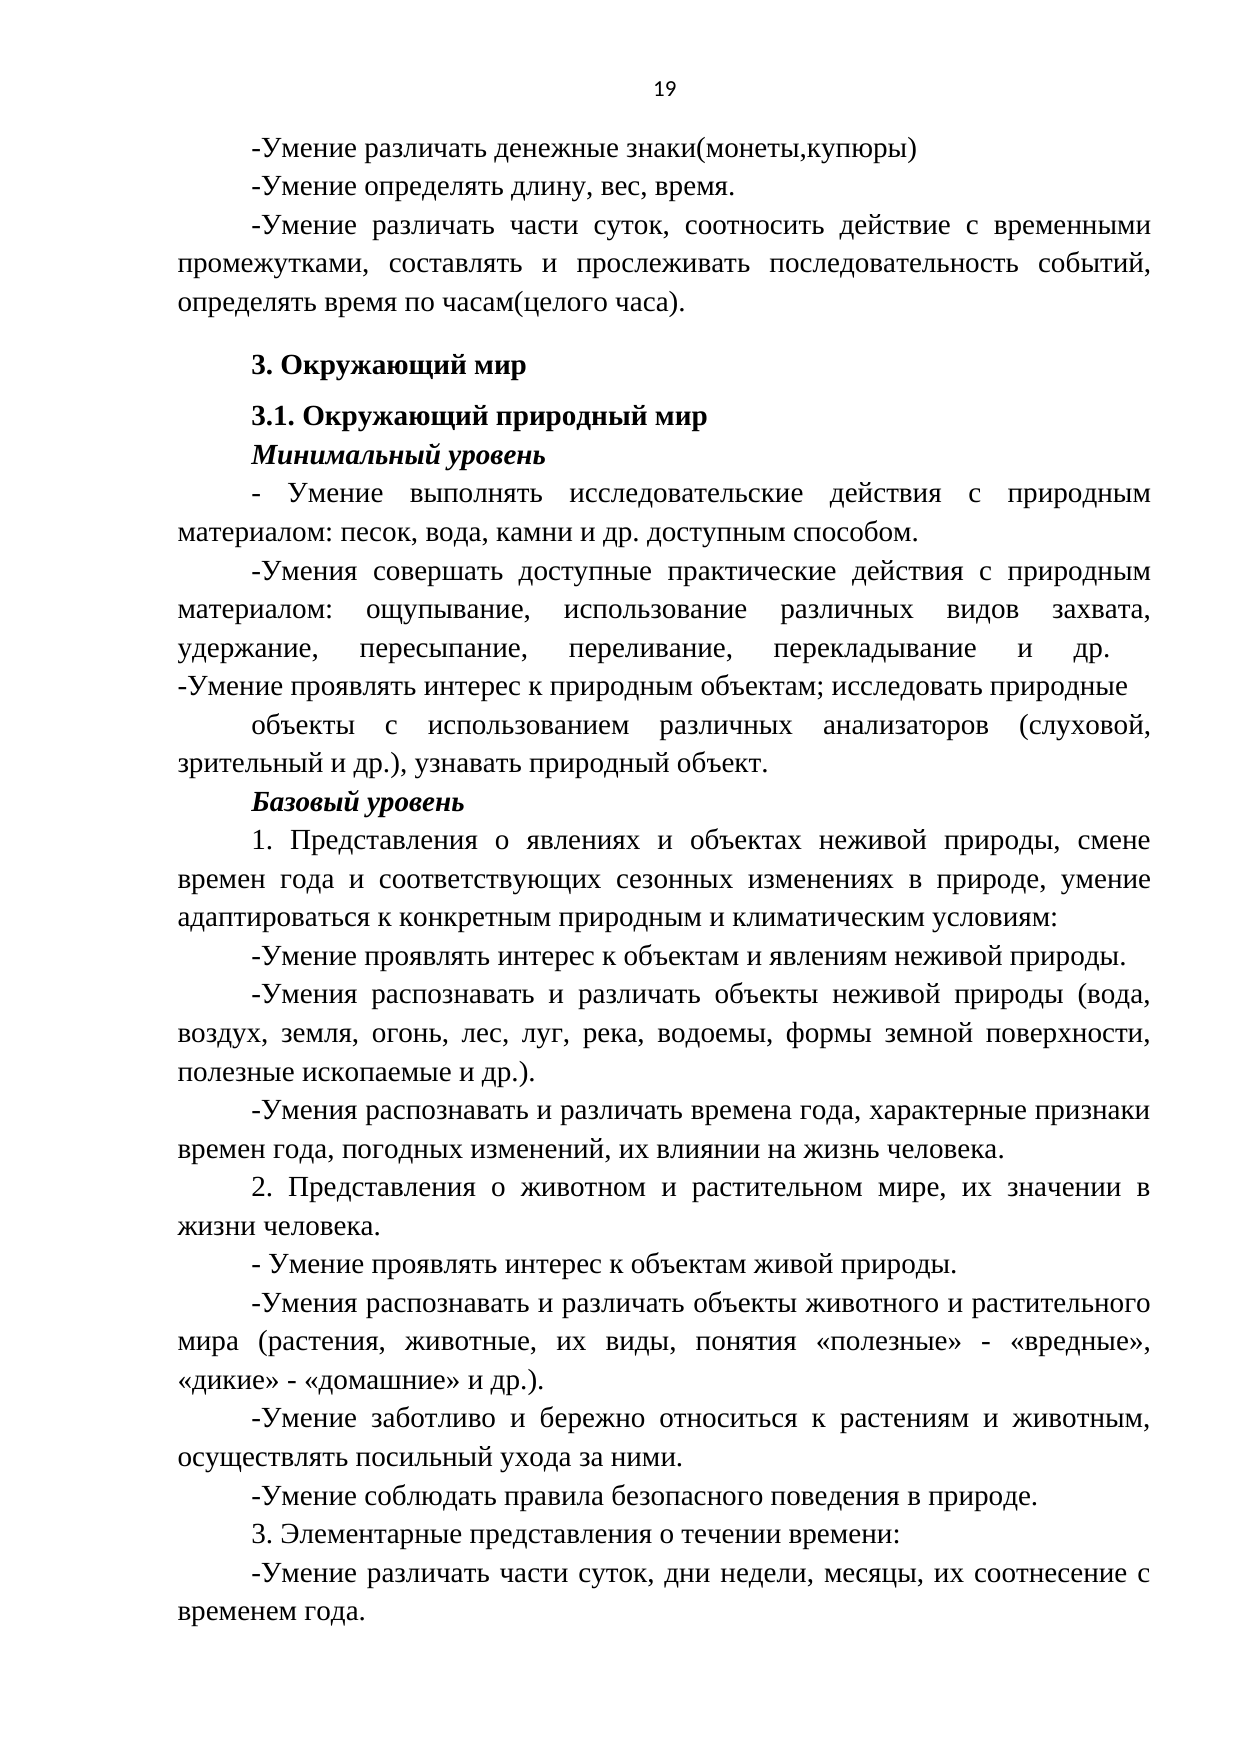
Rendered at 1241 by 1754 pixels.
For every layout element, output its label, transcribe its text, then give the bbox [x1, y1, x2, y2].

text 2. Представления о животном и растительном мире, их значении в жизни человека. [177, 1169, 1152, 1241]
text - Умение выполнять исследовательские действия с природным материалом: песок, вода, камни и др. доступным способом. [177, 476, 1152, 548]
text -Умение различать части суток, соотносить действие с временными промежутками, составлять и прослеживать последовательность событий, определять время по часам(целого часа). [177, 207, 1152, 317]
text -Умение проявлять интерес к объектам и явлениям неживой природы. [177, 938, 1152, 972]
text 3. Элементарные представления о течении времени: [177, 1516, 1152, 1550]
text -Умения совершать доступные практические действия с природным материалом: ощупывание, использование различных видов захвата, удержание, пересыпание, переливание, перекладывание и др. -Умение проявлять интерес к природным объектам; исследовать природные [177, 553, 1152, 702]
text -Умение различать части суток, дни недели, месяцы, их соотнесение с временем года. [177, 1555, 1152, 1627]
text -Умения распознавать и различать объекты неживой природы (вода, воздух, земля, огонь, лес, луг, река, водоемы, формы земной поверхности, полезные ископаемые и др.). [177, 977, 1152, 1087]
text 1. Представления о явлениях и объектах неживой природы, смене времен года и соответствующих сезонных изменениях в природе, умение адаптироваться к конкретным природным и климатическим условиям: [177, 822, 1152, 933]
text 3. Окружающий мир [177, 347, 1152, 381]
text -Умение соблюдать правила безопасного поведения в природе. [177, 1478, 1152, 1511]
text -Умение определять длину, вес, время. [177, 168, 1152, 202]
text -Умение заботливо и бережно относиться к растениям и животным, осуществлять посильный ухода за ними. [177, 1401, 1152, 1473]
text -Умения распознавать и различать объекты животного и растительного мира (растения, животные, их виды, понятия «полезные» - «вредные», «дикие» - «домашние» и др.). [177, 1285, 1152, 1396]
text объекты с использованием различных анализаторов (слуховой, зрительный и др.), узнавать природный объект. [177, 707, 1152, 779]
text - Умение проявлять интерес к объектам живой природы. [177, 1246, 1152, 1280]
text -Умения распознавать и различать времена года, характерные признаки времен года, погодных изменений, их влиянии на жизнь человека. [177, 1092, 1152, 1164]
text -Умение различать денежные знаки(монеты,купюры) [177, 130, 1152, 163]
text 3.1. Окружающий природный мир [177, 398, 1152, 432]
text Базовый уровень [177, 784, 1152, 817]
text Минимальный уровень [177, 437, 1152, 471]
